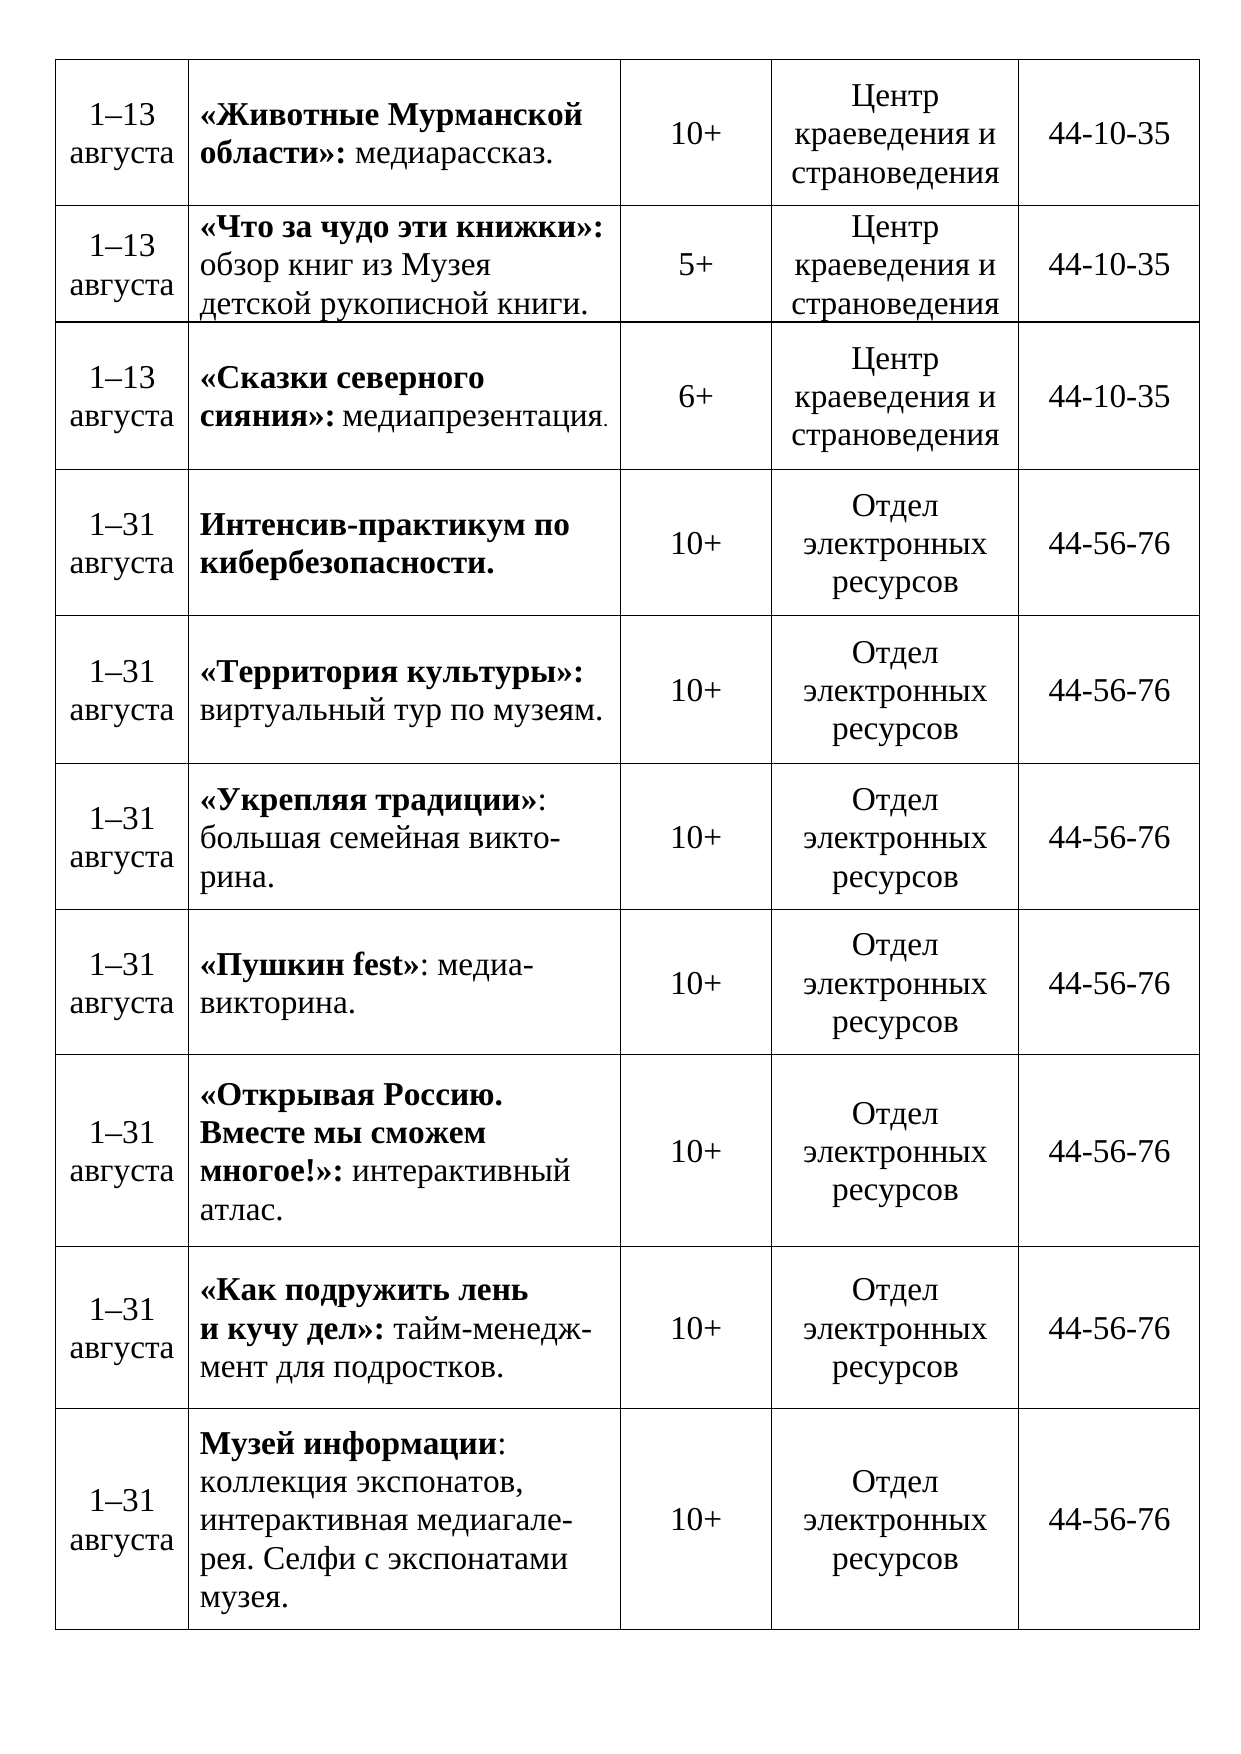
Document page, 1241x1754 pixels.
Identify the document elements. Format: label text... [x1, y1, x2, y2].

table_cell 10+ [621, 470, 771, 615]
table_cell 44-56-76 [1019, 1409, 1199, 1629]
table_cell «Что за чудо эти книжки»: обзор книг из Музея детской рукописной книги. [491, 206, 620, 321]
table_cell Интенсив-практикум по кибербезопасности. [189, 470, 620, 615]
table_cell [772, 1409, 1018, 1629]
table_cell 44-10-35 [1019, 60, 1199, 205]
table_cell Отдел электронных ресурсов [772, 764, 1018, 909]
table_cell 6+ [621, 323, 771, 469]
table_cell «Пушкин fest»: медиа-викторина. [189, 910, 620, 1054]
table_cell Центр краеведения и страноведения [772, 206, 1018, 321]
table_cell 1–31 августа [56, 910, 188, 1054]
table_cell Отдел электронных ресурсов [772, 1055, 1018, 1246]
table_cell «Животные Мурманской области»: медиарассказ. [189, 60, 620, 205]
table_cell «Сказки северного сияния»: медиапрезентация. [189, 323, 620, 469]
table_cell 10+ [621, 616, 771, 763]
table_cell Музей информации: коллекция экспонатов, интерактивная медиагале-рея. Селфи с экспонатами музея. [189, 1409, 620, 1629]
table_cell «Территория культуры»: виртуальный тур по музеям. [189, 616, 620, 763]
table_cell 10+ [621, 910, 771, 1054]
table_cell 1–31 августа [56, 764, 188, 909]
table_cell 1–13 августа [56, 206, 188, 321]
table_cell 1–31 августа [56, 1247, 188, 1408]
table_cell 44-10-35 [1019, 323, 1199, 469]
table_cell Отдел электронных ресурсов [772, 470, 1018, 615]
table_cell 10+ [621, 764, 771, 909]
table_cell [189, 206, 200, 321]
table_cell 44-56-76 [1019, 910, 1199, 1054]
table_cell 1–13 августа [56, 323, 188, 469]
table_cell 10+ [621, 1055, 771, 1246]
table_cell 44-56-76 [1019, 1247, 1199, 1408]
table_cell 44-56-76 [1019, 616, 1199, 763]
table_cell 1–31 августа [56, 1055, 188, 1246]
table_cell 44-56-76 [1019, 764, 1199, 909]
table_cell Отдел электронных ресурсов [772, 616, 1018, 763]
table_cell 1–31 августа [56, 616, 188, 763]
table_cell Отдел электронных ресурсов [772, 910, 1018, 1054]
table_cell 1–13 августа [56, 60, 188, 205]
table_cell 44-56-76 [1019, 1055, 1199, 1246]
table_cell Отдел электронных ресурсов [772, 1247, 1018, 1408]
table_cell 44-56-76 [1019, 470, 1199, 615]
table_cell «Укрепляя традиции»: большая семейная викто-рина. [189, 764, 620, 909]
table_cell «Открывая Россию. Вместе мы сможем многое!»: интерактивный атлас. [189, 1055, 620, 1246]
table_cell 10+ [621, 1247, 771, 1408]
table_cell 10+ [621, 1409, 771, 1629]
table_cell «Как подружить лень и кучу дел»: тайм-менедж-мент для подростков. [189, 1247, 620, 1408]
table_cell 10+ [621, 60, 771, 205]
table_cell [772, 60, 1018, 205]
table_cell 5+ [621, 206, 771, 321]
table_cell 1–31 августа [56, 470, 188, 615]
table_cell 44-10-35 [1019, 206, 1199, 321]
table_cell 1–31 августа [56, 1409, 188, 1629]
table_cell Центр краеведения и страноведения [772, 323, 1018, 469]
